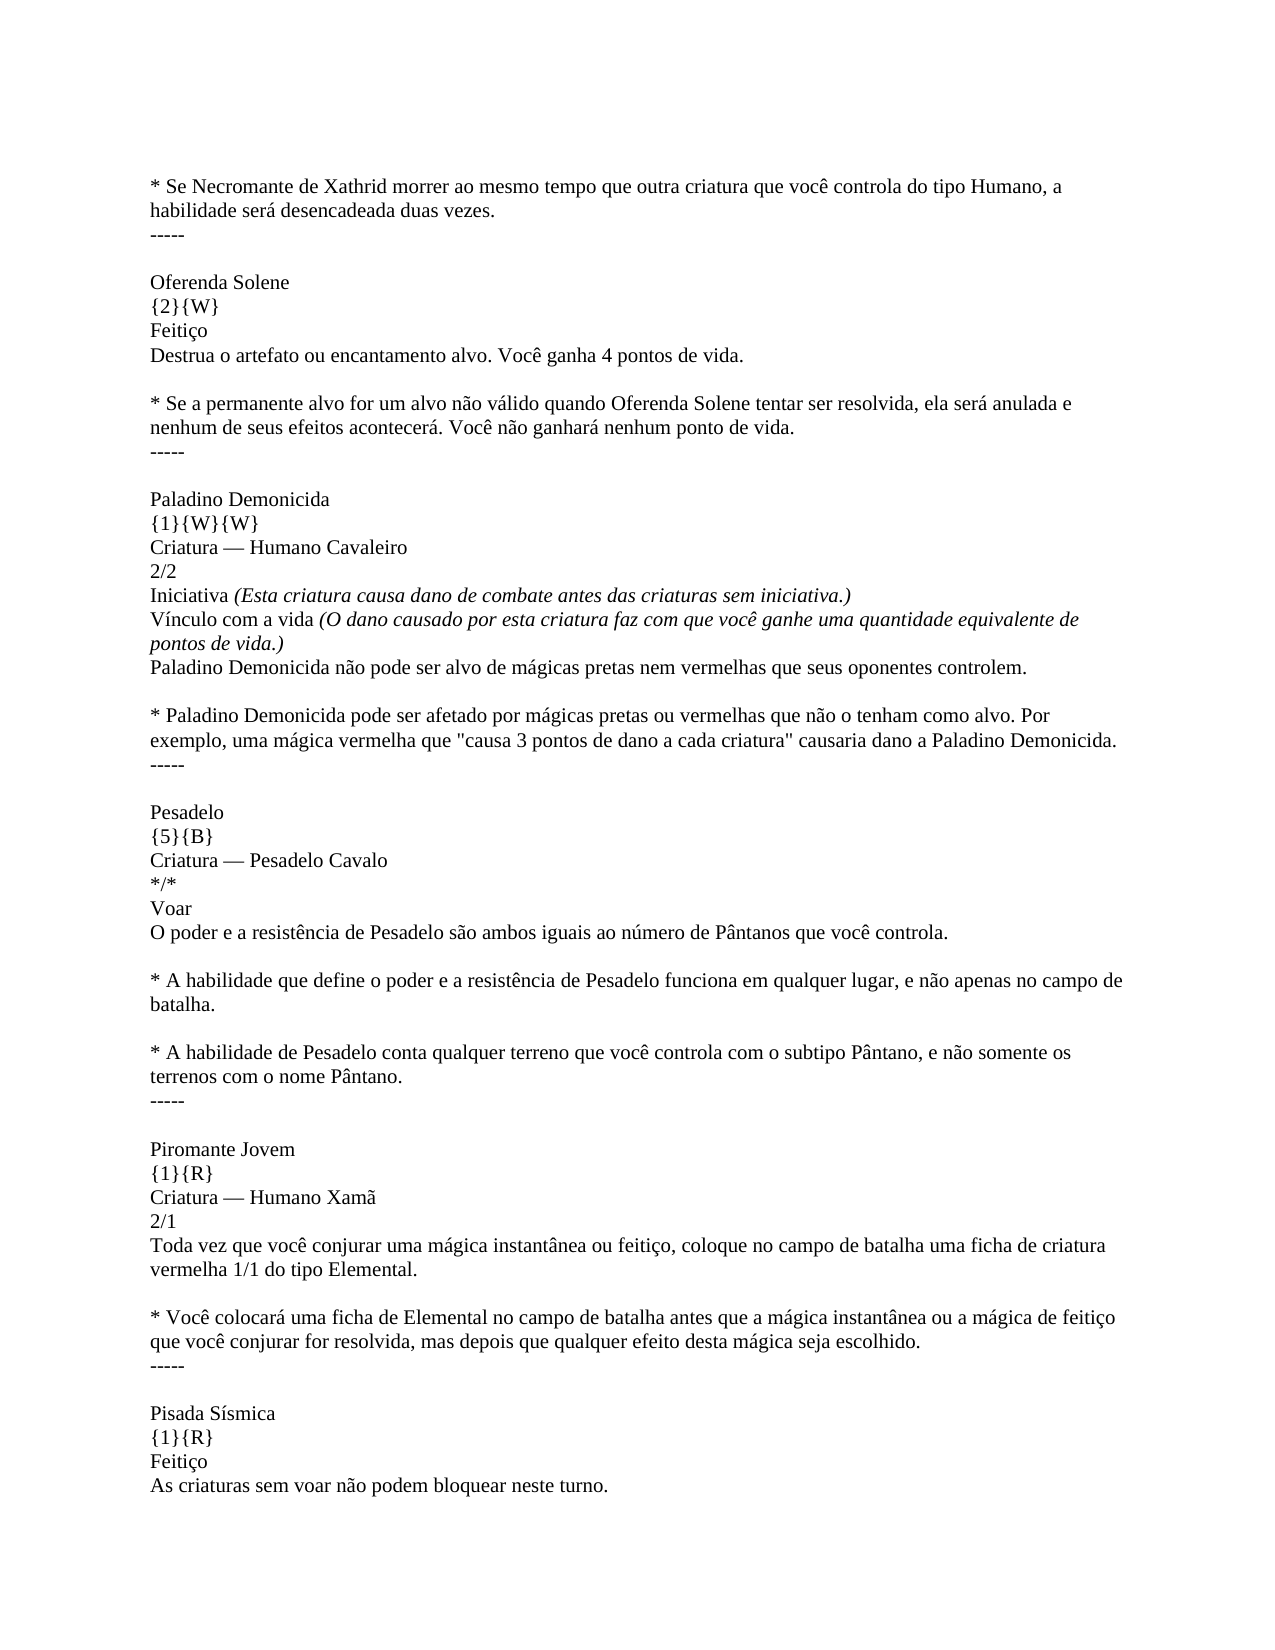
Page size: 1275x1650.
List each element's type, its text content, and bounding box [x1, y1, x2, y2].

text {2}{W} [150, 294, 1125, 318]
text * Paladino Demonicida pode ser afetado por mágicas pretas ou vermelhas que não o tenham como alvo. Por exemplo, uma mágica vermelha que "causa 3 pontos de dano a cada criatura" causaria dano a Paladino Demonicida. [150, 703, 1125, 752]
text {1}{W}{W} [150, 511, 1125, 535]
text ----- [150, 752, 1125, 776]
text Vínculo com a vida (O dano causado por esta criatura faz com que você ganhe uma quantidade equivalente de pontos de vida.) [150, 607, 1125, 655]
text 2/1 [150, 1209, 1125, 1233]
text * Se a permanente alvo for um alvo não válido quando Oferenda Solene tentar ser resolvida, ela será anulada e nenhum de seus efeitos acontecerá. Você não ganhará nenhum ponto de vida. [150, 391, 1125, 439]
text {5}{B} [150, 824, 1125, 848]
text ----- [150, 222, 1125, 246]
text Oferenda Solene [150, 270, 1125, 294]
text Piromante Jovem [150, 1137, 1125, 1161]
text ----- [150, 439, 1125, 463]
text Paladino Demonicida [150, 487, 1125, 511]
text Iniciativa (Esta criatura causa dano de combate antes das criaturas sem iniciativa.) [150, 583, 1125, 607]
text Pesadelo [150, 800, 1125, 824]
text * A habilidade que define o poder e a resistência de Pesadelo funciona em qualquer lugar, e não apenas no campo de batalha. [150, 968, 1125, 1016]
text {1}{R} [150, 1425, 1125, 1449]
text Destrua o artefato ou encantamento alvo. Você ganha 4 pontos de vida. [150, 342, 1125, 367]
text */* [150, 872, 1125, 896]
text Criatura — Humano Cavaleiro [150, 535, 1125, 559]
text ----- [150, 1088, 1125, 1112]
text Voar [150, 896, 1125, 920]
text Paladino Demonicida não pode ser alvo de mágicas pretas nem vermelhas que seus oponentes controlem. [150, 655, 1125, 679]
text Pisada Sísmica [150, 1401, 1125, 1425]
text Criatura — Humano Xamã [150, 1185, 1125, 1209]
text Feitiço [150, 1449, 1125, 1473]
text Toda vez que você conjurar uma mágica instantânea ou feitiço, coloque no campo de batalha uma ficha de criatura vermelha 1/1 do tipo Elemental. [150, 1233, 1125, 1281]
text * Você colocará uma ficha de Elemental no campo de batalha antes que a mágica instantânea ou a mágica de feitiço que você conjurar for resolvida, mas depois que qualquer efeito desta mágica seja escolhido. [150, 1305, 1125, 1353]
text Feitiço [150, 318, 1125, 342]
text 2/2 [150, 559, 1125, 583]
text * Se Necromante de Xathrid morrer ao mesmo tempo que outra criatura que você controla do tipo Humano, a habilidade será desencadeada duas vezes. [150, 174, 1125, 222]
text ----- [150, 1353, 1125, 1377]
text {1}{R} [150, 1161, 1125, 1185]
text * A habilidade de Pesadelo conta qualquer terreno que você controla com o subtipo Pântano, e não somente os terrenos com o nome Pântano. [150, 1040, 1125, 1088]
text O poder e a resistência de Pesadelo são ambos iguais ao número de Pântanos que você controla. [150, 920, 1125, 944]
text Criatura — Pesadelo Cavalo [150, 848, 1125, 872]
text As criaturas sem voar não podem bloquear neste turno. [150, 1473, 1125, 1497]
